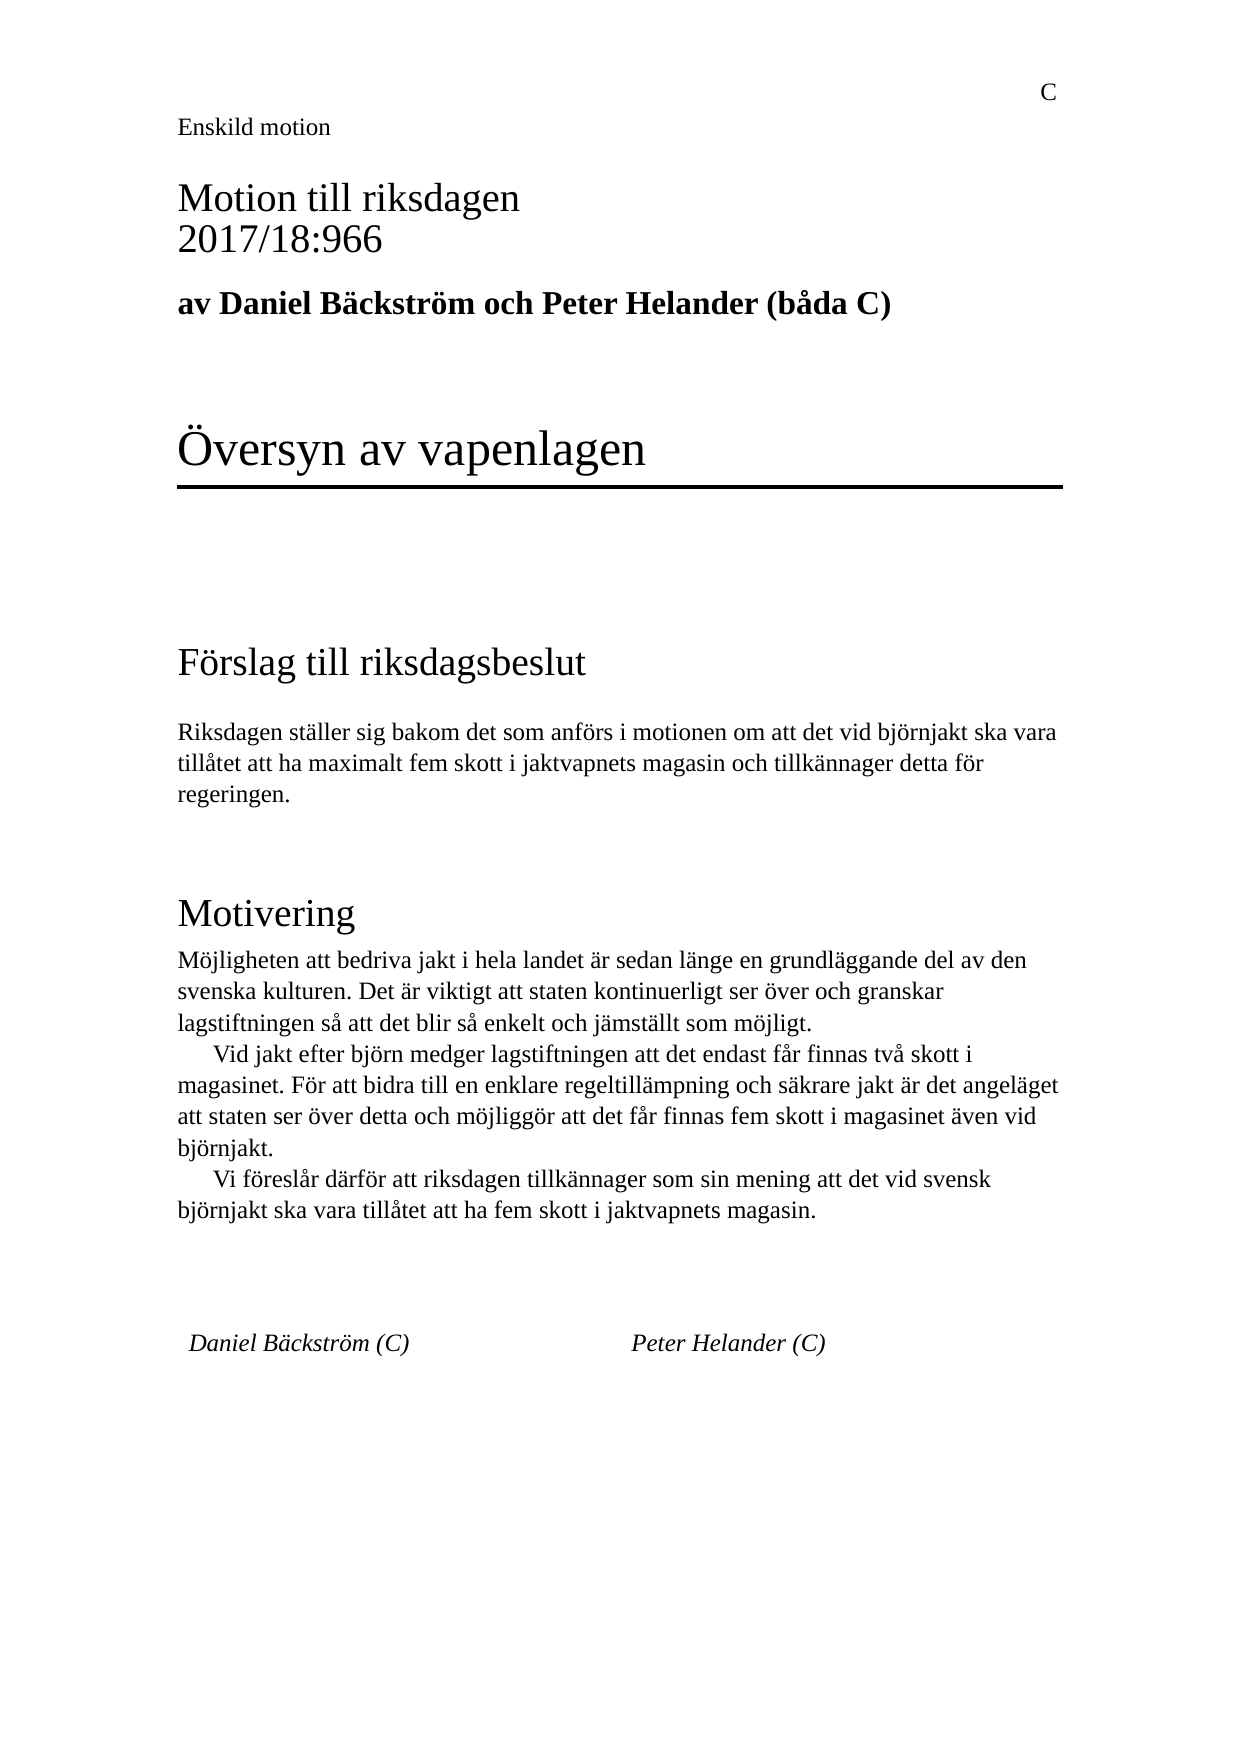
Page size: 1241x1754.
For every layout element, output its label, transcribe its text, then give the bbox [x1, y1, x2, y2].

text Möjligheten att bedriva jakt i hela landet är sedan länge en grundläggande del av den svenska kulturen. Det är viktigt att staten kontinuerligt ser över och granskar lagstiftningen så att det blir så enkelt och jämställt som möjligt. [177, 943, 1063, 1036]
text Vid jakt efter björn medger lagstiftningen att det endast får finnas två skott i magasinet. För att bidra till en enklare regeltillämpning och säkrare jakt är det angeläget att staten ser över detta och möjliggör att det får finnas fem skott i magasinet även vid björnjakt. [177, 1036, 1063, 1161]
table_header Peter Helander (C) [620, 1295, 1063, 1363]
text Vi föreslår därför att riksdagen tillkännager som sin mening att det vid svensk björnjakt ska vara tillåtet att ha fem skott i jaktvapnets magasin. [177, 1161, 1063, 1224]
table_header Daniel Bäckström (C) [177, 1295, 620, 1363]
